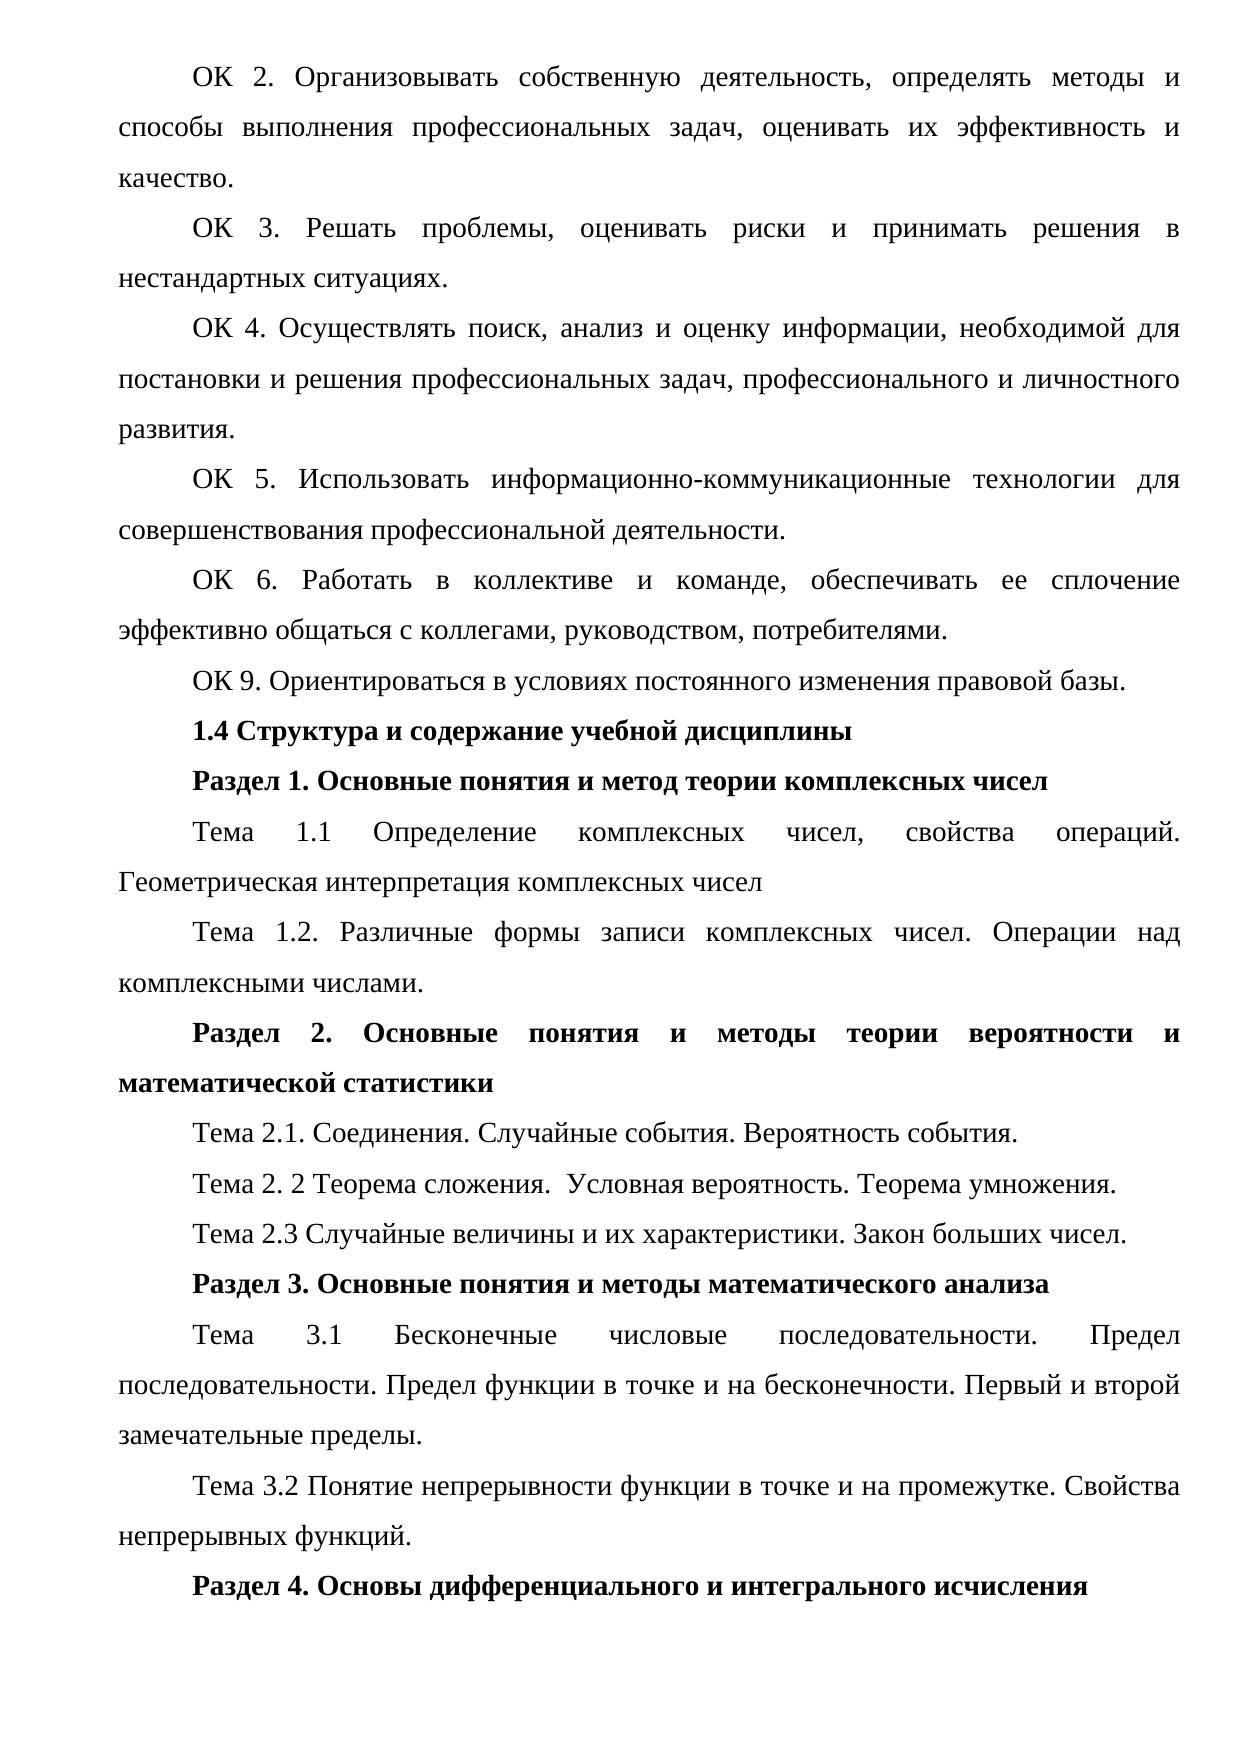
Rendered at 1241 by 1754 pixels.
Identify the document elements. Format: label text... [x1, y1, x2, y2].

text ОК 3. Решать проблемы, оценивать риски и принимать решения в нестандартных ситуациях. [118, 210, 1181, 294]
text ОК 9. Ориентироваться в условиях постоянного изменения правовой базы. [118, 663, 1181, 696]
text 1.4 Структура и содержание учебной дисциплины [118, 713, 1181, 747]
text ОК 5. Использовать информационно-коммуникационные технологии для совершенствования профессиональной деятельности. [118, 462, 1181, 545]
text ОК 6. Работать в коллективе и команде, обеспечивать ее сплочение эффективно общаться с коллегами, руководством, потребителями. [118, 562, 1181, 646]
text Тема 2. 2 Теорема сложения. Условная вероятность. Теорема умножения. [118, 1166, 1181, 1199]
text Тема 3.2 Понятие непрерывности функции в точке и на промежутке. Свойства непрерывных функций. [118, 1468, 1181, 1552]
text ОК 2. Организовывать собственную деятельность, определять методы и способы выполнения профессиональных задач, оценивать их эффективность и качество. [118, 59, 1181, 193]
text Тема 2.3 Случайные величины и их характеристики. Закон больших чисел. [118, 1216, 1181, 1250]
text Раздел 4. Основы дифференциального и интегрального исчисления [118, 1568, 1181, 1602]
text ОК 4. Осуществлять поиск, анализ и оценку информации, необходимой для постановки и решения профессиональных задач, профессионального и личностного развития. [118, 311, 1181, 445]
text Тема 1.1 Определение комплексных чисел, свойства операций. Геометрическая интерпретация комплексных чисел [118, 814, 1181, 898]
text Тема 3.1 Бесконечные числовые последовательности. Предел последовательности. Предел функции в точке и на бесконечности. Первый и второй замечательные пределы. [118, 1317, 1181, 1451]
text Тема 2.1. Соединения. Случайные события. Вероятность события. [118, 1116, 1181, 1149]
text Раздел 3. Основные понятия и методы математического анализа [118, 1267, 1181, 1300]
text Раздел 1. Основные понятия и метод теории комплексных чисел [118, 763, 1181, 797]
text Раздел 2. Основные понятия и методы теории вероятности и математической статистики [118, 1015, 1181, 1099]
text Тема 1.2. Различные формы записи комплексных чисел. Операции над комплексными числами. [118, 914, 1181, 998]
